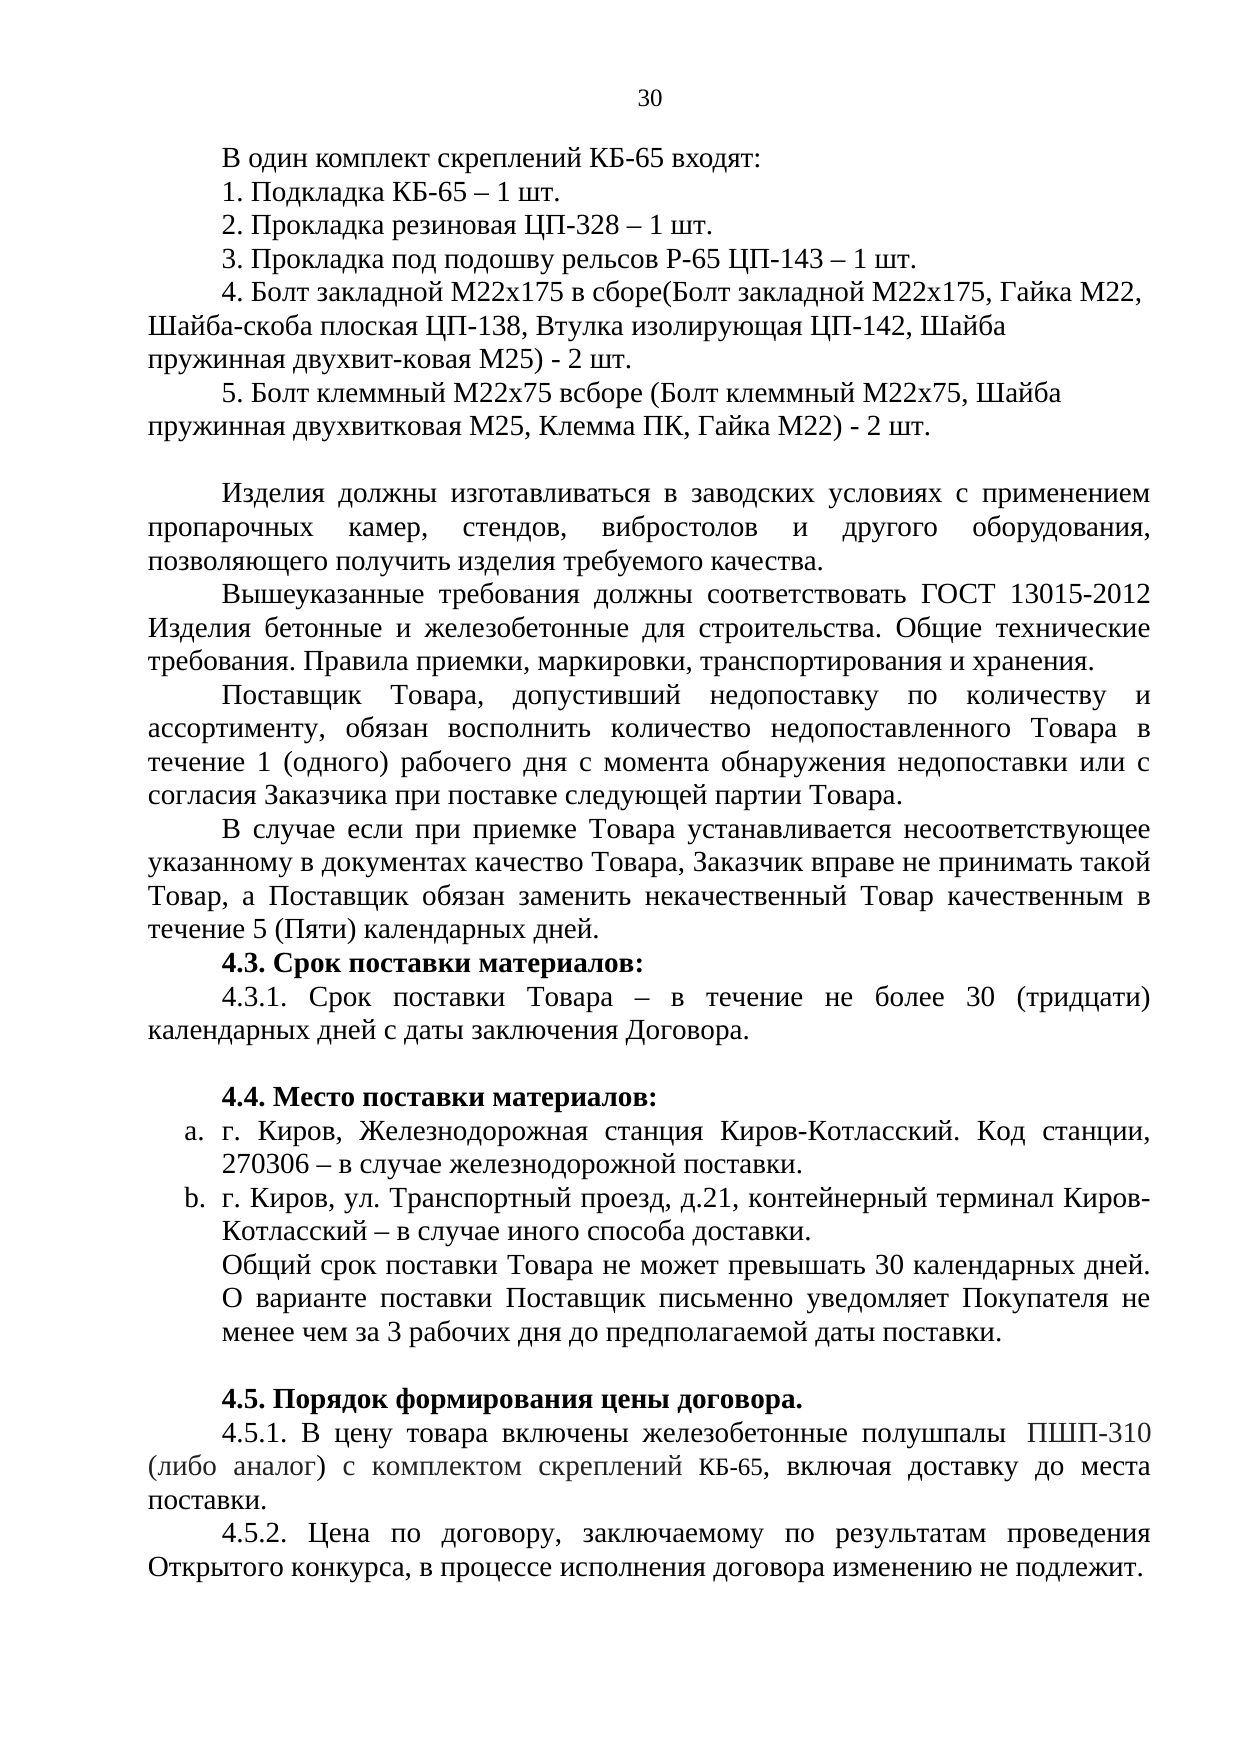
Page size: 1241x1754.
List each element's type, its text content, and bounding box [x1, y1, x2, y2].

text 1. Подкладка КБ-65 – 1 шт. [148, 174, 1152, 207]
text Поставщик Товара, допустивший недопоставку по количеству и ассортименту, обязан восполнить количество недопоставленного Товара в течение 1 (одного) рабочего дня с момента обнаружения недопоставки или с согласия Заказчика при поставке следующей партии Товара. [148, 677, 1152, 811]
text 4.3.1. Срок поставки Товара – в течение не более 30 (тридцати) календарных дней с даты заключения Договора. [148, 979, 1152, 1046]
text 4.3. Срок поставки материалов: [148, 945, 1152, 979]
text 3. Прокладка под подошву рельсов Р-65 ЦП-143 – 1 шт. [148, 241, 1152, 274]
text 4.5. Порядок формирования цены договора. [148, 1381, 1152, 1415]
text В один комплект скреплений КБ-65 входят: [148, 140, 1152, 174]
list Общий срок поставки Товара не может превышать 30 календарных дней. О варианте поставки Поставщик письменно уведомляет Покупателя не менее чем за 3 рабочих дня до предполагаемой даты поставки. [222, 1247, 1152, 1348]
text В случае если при приемке Товара устанавливается несоответствующее указанному в документах качество Товара, Заказчик вправе не принимать такой Товар, а Поставщик обязан заменить некачественный Товар качественным в течение 5 (Пяти) календарных дней. [148, 811, 1152, 945]
text 2. Прокладка резиновая ЦП-328 – 1 шт. [148, 207, 1152, 241]
list г. Киров, Железнодорожная станция Киров-Котласский. Код станции, 270306 – в случае железнодорожной поставки. [184, 1113, 1152, 1180]
text 4. Болт закладной М22х175 в сборе(Болт закладной М22х175, Гайка М22, Шайба-скоба плоская ЦП-138, Втулка изолирующая ЦП-142, Шайба пружинная двухвит-ковая М25) - 2 шт. [148, 274, 1152, 375]
text 4.5.2. Цена по договору, заключаемому по результатам проведения Открытого конкурса, в процессе исполнения договора изменению не подлежит. [148, 1515, 1152, 1582]
text Вышеуказанные требования должны соответствовать ГОСТ 13015-2012 Изделия бетонные и железобетонные для строительства. Общие технические требования. Правила приемки, маркировки, транспортирования и хранения. [148, 576, 1152, 677]
list г. Киров, ул. Транспортный проезд, д.21, контейнерный терминал Киров-Котласский – в случае иного способа доставки. [184, 1180, 1152, 1247]
text 4.5.1. В цену товара включены железобетонные полушпалы ПШП-310 (либо аналог) с комплектом скреплений КБ-65, включая доставку до места поставки. [148, 1415, 1152, 1515]
text Изделия должны изготавливаться в заводских условиях с применением пропарочных камер, стендов, вибростолов и другого оборудования, позволяющего получить изделия требуемого качества. [148, 476, 1152, 576]
text 4.4. Место поставки материалов: [148, 1079, 1152, 1113]
text 5. Болт клеммный М22х75 всборе (Болт клеммный М22х75, Шайба пружинная двухвитковая М25, Клемма ПК, Гайка М22) - 2 шт. [148, 375, 1152, 442]
